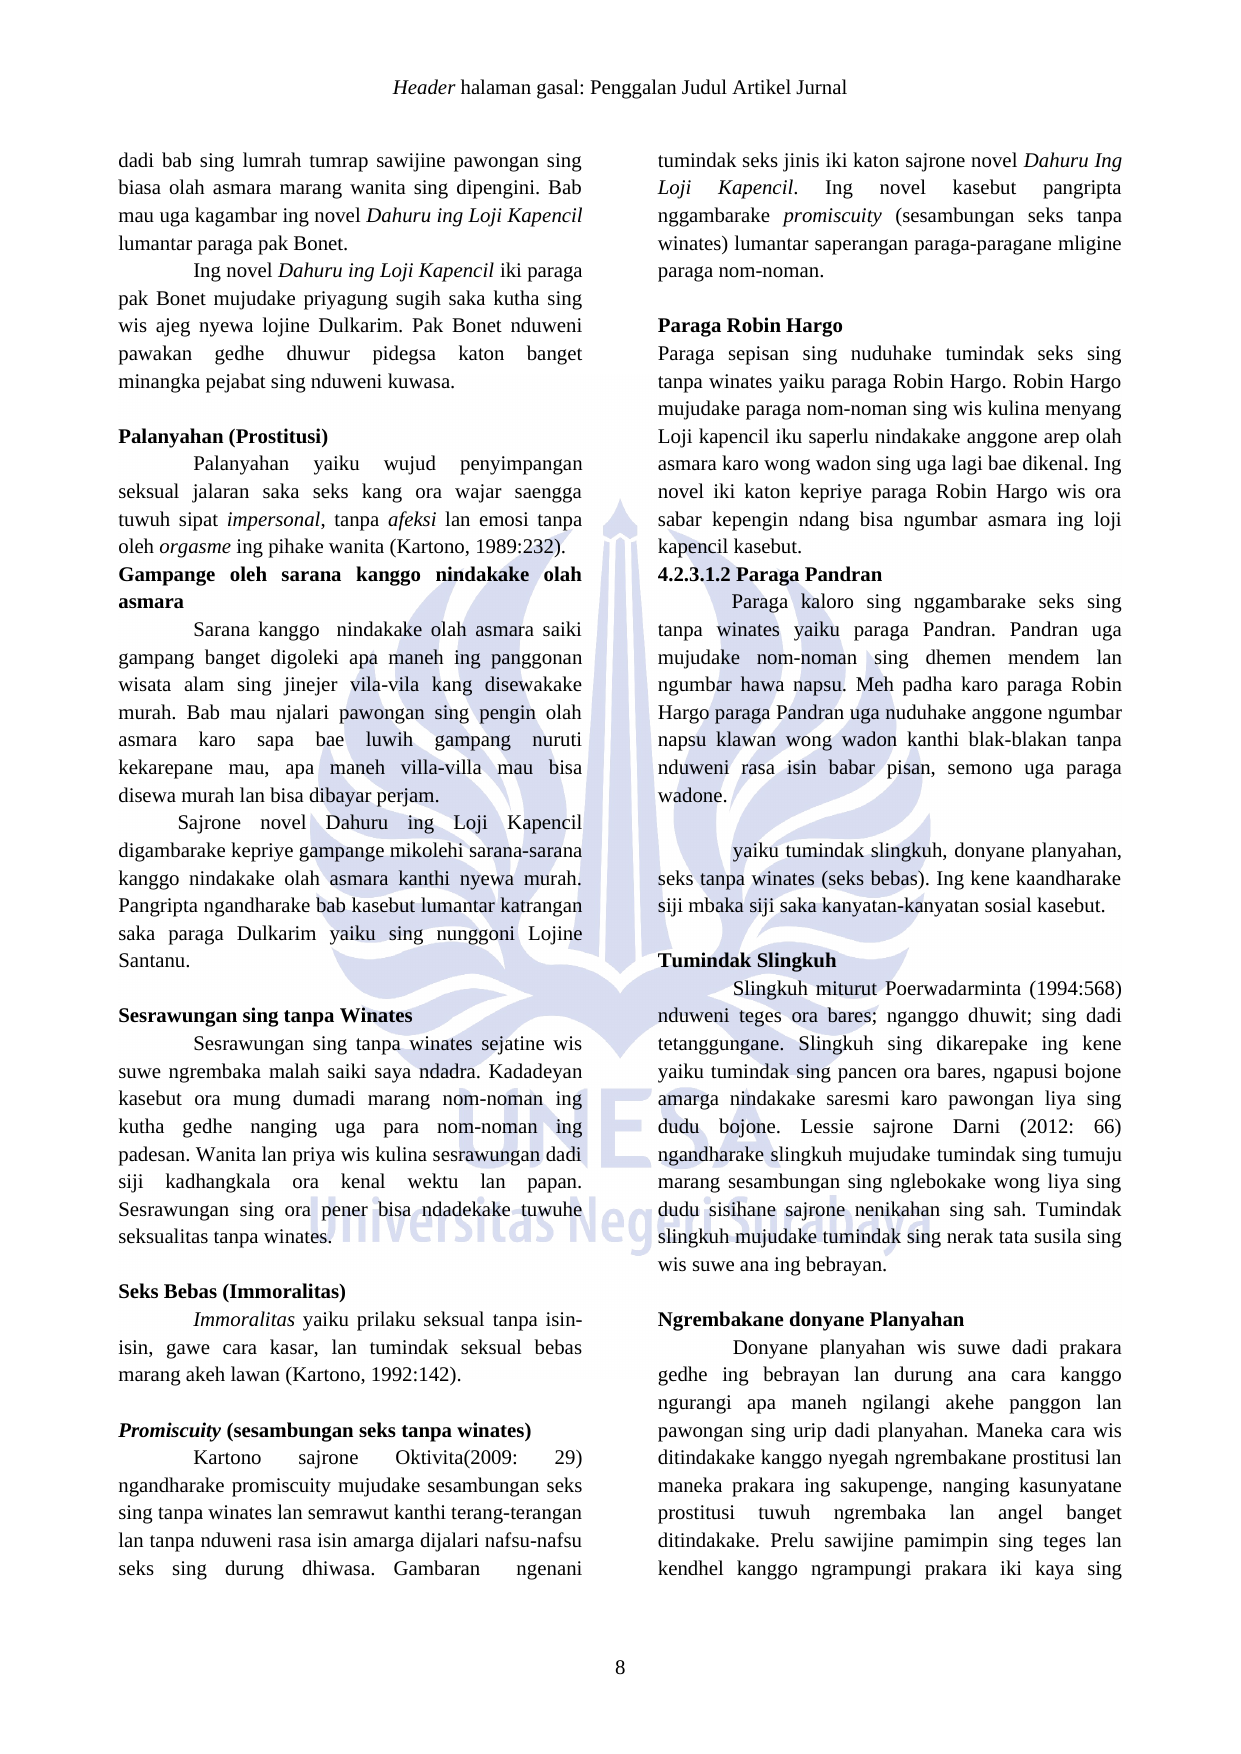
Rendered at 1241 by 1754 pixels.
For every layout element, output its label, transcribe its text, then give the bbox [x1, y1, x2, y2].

text Seks Bebas (Immoralitas) [118, 1279, 583, 1303]
text Sesrawungan sing tanpa winates sejatine wis suwe ngrembaka malah saiki saya ndadra. Kadadeyan kasebut ora mung dumadi marang nom-noman ing kutha gedhe nanging uga para nom-noman ing padesan. Wanita lan priya wis kulina sesrawungan dadi siji kadhangkala ora kenal wektu lan papan. Sesrawungan sing ora pener bisa ndadekake tuwuhe seksualitas tanpa winates. [118, 1031, 583, 1248]
text Sesrawungan sing tanpa Winates [118, 1003, 583, 1027]
text Kartono sajrone Oktivita(2009: 29) ngandharake promiscuity mujudake sesambungan seks sing tanpa winates lan semrawut kanthi terang-terangan lan tanpa nduweni rasa isin amarga dijalari nafsu-nafsu seks sing durung dhiwasa. Gambaran ngenani tumindak seks jinis iki katon sajrone novel Dahuru Ing Loji Kapencil. Ing novel kasebut pangripta nggambarake promiscuity (sesambungan seks tanpa winates) lumantar saperangan paraga-paragane mligine paraga nom-noman. [118, 1445, 583, 1579]
text Tumindak Slingkuh [658, 948, 1122, 972]
text 4.2.3.1.2 Paraga Pandran [658, 562, 1122, 586]
text Slingkuh miturut Poerwadarminta (1994:568) nduweni teges ora bares; nganggo dhuwit; sing dadi tetanggungane. Slingkuh sing dikarepake ing kene yaiku tumindak sing pancen ora bares, ngapusi bojone amarga nindakake saresmi karo pawongan liya sing dudu bojone. Lessie sajrone Darni (2012: 66) ngandharake slingkuh mujudake tumindak sing tumuju marang sesambungan sing nglebokake wong liya sing dudu sisihane sajrone nenikahan sing sah. Tumindak slingkuh mujudake tumindak sing nerak tata susila sing wis suwe ana ing bebrayan. [658, 976, 1122, 1276]
list Paraga kaloro sing nggambarake seks sing tanpa winates yaiku paraga Pandran. Pandran uga mujudake nom-noman sing dhemen mendem lan ngumbar hawa napsu. Meh padha karo paraga Robin Hargo paraga Pandran uga nuduhake anggone ngumbar napsu klawan wong wadon kanthi blak-blakan tanpa nduweni rasa isin babar pisan, semono uga paraga wadone. [658, 589, 1122, 807]
text Paraga Robin Hargo [658, 313, 1122, 337]
text yaiku tumindak slingkuh, donyane planyahan, seks tanpa winates (seks bebas). Ing kene kaandharake siji mbaka siji saka kanyatan-kanyatan sosial kasebut. [658, 838, 1122, 917]
list Ing novel Dahuru ing Loji Kapencil iki paraga pak Bonet mujudake priyagung sugih saka kutha sing wis ajeg nyewa lojine Dulkarim. Pak Bonet nduweni pawakan gedhe dhuwur pidegsa katon banget minangka pejabat sing nduweni kuwasa. [118, 258, 583, 393]
text Palanyahan yaiku wujud penyimpangan seksual jalaran saka seks kang ora wajar saengga tuwuh sipat impersonal, tanpa afeksi lan emosi tanpa oleh orgasme ing pihake wanita (Kartono, 1989:232). [118, 451, 583, 558]
text Promiscuity (sesambungan seks tanpa winates) [118, 1417, 583, 1442]
text Kartono sajrone Oktivita(2009: 29) ngandharake promiscuity mujudake sesambungan seks sing tanpa winates lan semrawut kanthi terang-terangan lan tanpa nduweni rasa isin amarga dijalari nafsu-nafsu seks sing durung dhiwasa. Gambaran ngenani tumindak seks jinis iki katon sajrone novel Dahuru Ing Loji Kapencil. Ing novel kasebut pangripta nggambarake promiscuity (sesambungan seks tanpa winates) lumantar saperangan paraga-paragane mligine paraga nom-noman. [658, 148, 1122, 282]
text Sarana kanggo nindakake olah asmara saiki gampang banget digoleki apa maneh ing panggonan wisata alam sing jinejer vila-vila kang disewakake murah. Bab mau njalari pawongan sing pengin olah asmara karo sapa bae luwih gampang nuruti kekarepane mau, apa maneh villa-villa mau bisa disewa murah lan bisa dibayar perjam. [118, 617, 583, 807]
text Ngrembakane donyane Planyahan [658, 1307, 1122, 1331]
list Paraga sepisan sing nuduhake tumindak seks sing tanpa winates yaiku paraga Robin Hargo. Robin Hargo mujudake paraga nom-noman sing wis kulina menyang Loji kapencil iku saperlu nindakake anggone arep olah asmara karo wong wadon sing uga lagi bae dikenal. Ing novel iki katon kepriye paraga Robin Hargo wis ora sabar kepengin ndang bisa ngumbar asmara ing loji kapencil kasebut. [658, 341, 1122, 558]
text Sajrone novel Dahuru ing Loji Kapencil digambarake kepriye gampange mikolehi sarana-sarana kanggo nindakake olah asmara kanthi nyewa murah. Pangripta ngandharake bab kasebut lumantar katrangan saka paraga Dulkarim yaiku sing nunggoni Lojine Santanu. [118, 810, 583, 972]
text Immoralitas yaiku prilaku seksual tanpa isin-isin, gawe cara kasar, lan tumindak seksual bebas marang akeh lawan (Kartono, 1992:142). [118, 1307, 583, 1386]
text Palanyahan (Prostitusi) [118, 424, 583, 448]
text Gampange oleh sarana kanggo nindakake olah asmara [118, 562, 583, 613]
